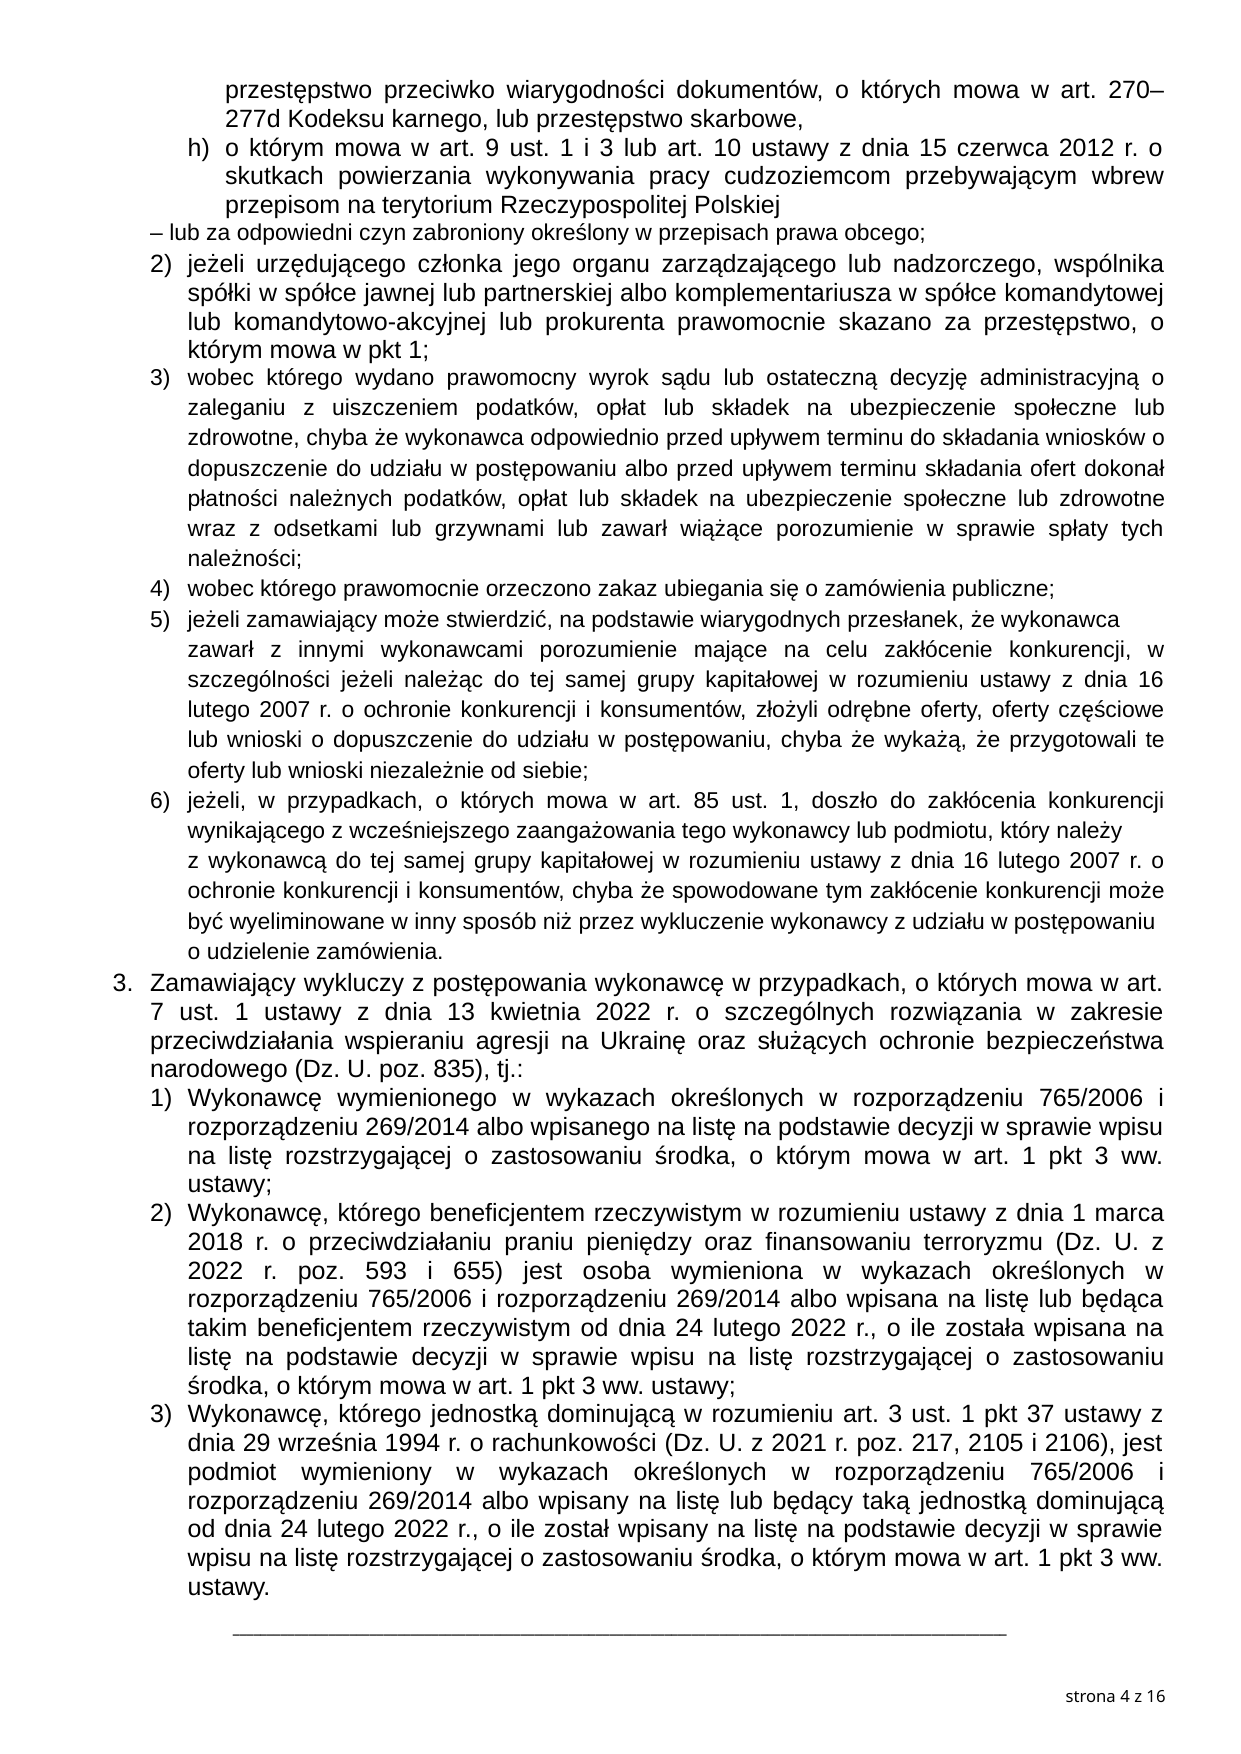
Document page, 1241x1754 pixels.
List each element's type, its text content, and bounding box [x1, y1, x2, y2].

list jeżeli, w przypadkach, o których mowa w art. 85 ust. 1, doszło do zakłócenia konkurencji wynikającego z wcześniejszego zaangażowania tego wykonawcy lub podmiotu, który należy [150, 787, 1165, 843]
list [187, 75, 1165, 132]
list Wykonawcę, którego jednostką dominującą w rozumieniu art. 3 ust. 1 pkt 37 ustawy z dnia 29 września 1994 r. o rachunkowości (Dz. U. z 2021 r. poz. 217, 2105 i 2106), jest podmiot wymieniony w wykazach określonych w rozporządzeniu 765/2006 i rozporządzeniu 269/2014 albo wpisany na listę lub będący taką jednostką dominującą od dnia 24 lutego 2022 r., o ile został wpisany na listę na podstawie decyzji w sprawie wpisu na listę rozstrzygającej o zastosowaniu środka, o którym mowa w art. 1 pkt 3 ww. ustawy. [150, 1399, 1165, 1601]
list o którym mowa w art. 9 ust. 1 i 3 lub art. 10 ustawy z dnia 15 czerwca 2012 r. o skutkach powierzania wykonywania pracy cudzoziemcom przebywającym wbrew przepisom na terytorium Rzeczypospolitej Polskiej [187, 132, 1165, 219]
text – lub za odpowiedni czyn zabroniony określony w przepisach prawa obcego; [150, 219, 1165, 245]
text z wykonawcą do tej samej grupy kapitałowej w rozumieniu ustawy z dnia 16 lutego 2007 r. o ochronie konkurencji i konsumentów, chyba że spowodowane tym zakłócenie konkurencji może być wyeliminowane w inny sposób niż przez wykluczenie wykonawcy z udziału w postępowaniu [187, 847, 1165, 934]
list wobec którego wydano prawomocny wyrok sądu lub ostateczną decyzję administracyjną o zaleganiu z uiszczeniem podatków, opłat lub składek na ubezpieczenie społeczne lub zdrowotne, chyba że wykonawca odpowiednio przed upływem terminu do składania wniosków o dopuszczenie do udziału w postępowaniu albo przed upływem terminu składania ofert dokonał płatności należnych podatków, opłat lub składek na ubezpieczenie społeczne lub zdrowotne wraz z odsetkami lub grzywnami lub zawarł wiążące porozumienie w sprawie spłaty tych należności; [150, 364, 1165, 572]
list Wykonawcę, którego beneficjentem rzeczywistym w rozumieniu ustawy z dnia 1 marca 2018 r. o przeciwdziałaniu praniu pieniędzy oraz finansowaniu terroryzmu (Dz. U. z 2022 r. poz. 593 i 655) jest osoba wymieniona w wykazach określonych w rozporządzeniu 765/2006 i rozporządzeniu 269/2014 albo wpisana na listę lub będąca takim beneficjentem rzeczywistym od dnia 24 lutego 2022 r., o ile została wpisana na listę na podstawie decyzji w sprawie wpisu na listę rozstrzygającej o zastosowaniu środka, o którym mowa w art. 1 pkt 3 ww. ustawy; [150, 1198, 1165, 1399]
text o udzielenie zamówienia. [187, 938, 1165, 964]
list wobec którego prawomocnie orzeczono zakaz ubiegania się o zamówienia publiczne; [150, 575, 1165, 602]
text zawarł z innymi wykonawcami porozumienie mające na celu zakłócenie konkurencji, w szczególności jeżeli należąc do tej samej grupy kapitałowej w rozumieniu ustawy z dnia 16 lutego 2007 r. o ochronie konkurencji i konsumentów, złożyli odrębne oferty, oferty częściowe lub wnioski o dopuszczenie do udziału w postępowaniu, chyba że wykażą, że przygotowali te oferty lub wnioski niezależnie od siebie; [187, 636, 1165, 783]
list Wykonawcę wymienionego w wykazach określonych w rozporządzeniu 765/2006 i rozporządzeniu 269/2014 albo wpisanego na listę na podstawie decyzji w sprawie wpisu na listę rozstrzygającej o zastosowaniu środka, o którym mowa w art. 1 pkt 3 ww. ustawy; [150, 1083, 1165, 1198]
list Zamawiający wykluczy z postępowania wykonawcę w przypadkach, o których mowa w art. 7 ust. 1 ustawy z dnia 13 kwietnia 2022 r. o szczególnych rozwiązania w zakresie przeciwdziałania wspieraniu agresji na Ukrainę oraz służących ochronie bezpieczeństwa narodowego (Dz. U. poz. 835), tj.: [112, 968, 1165, 1083]
list jeżeli zamawiający może stwierdzić, na podstawie wiarygodnych przesłanek, że wykonawca [150, 606, 1165, 632]
list jeżeli urzędującego członka jego organu zarządzającego lub nadzorczego, wspólnika spółki w spółce jawnej lub partnerskiej albo komplementariusza w spółce komandytowej lub komandytowo-akcyjnej lub prokurenta prawomocnie skazano za przestępstwo, o którym mowa w pkt 1; [150, 249, 1165, 364]
